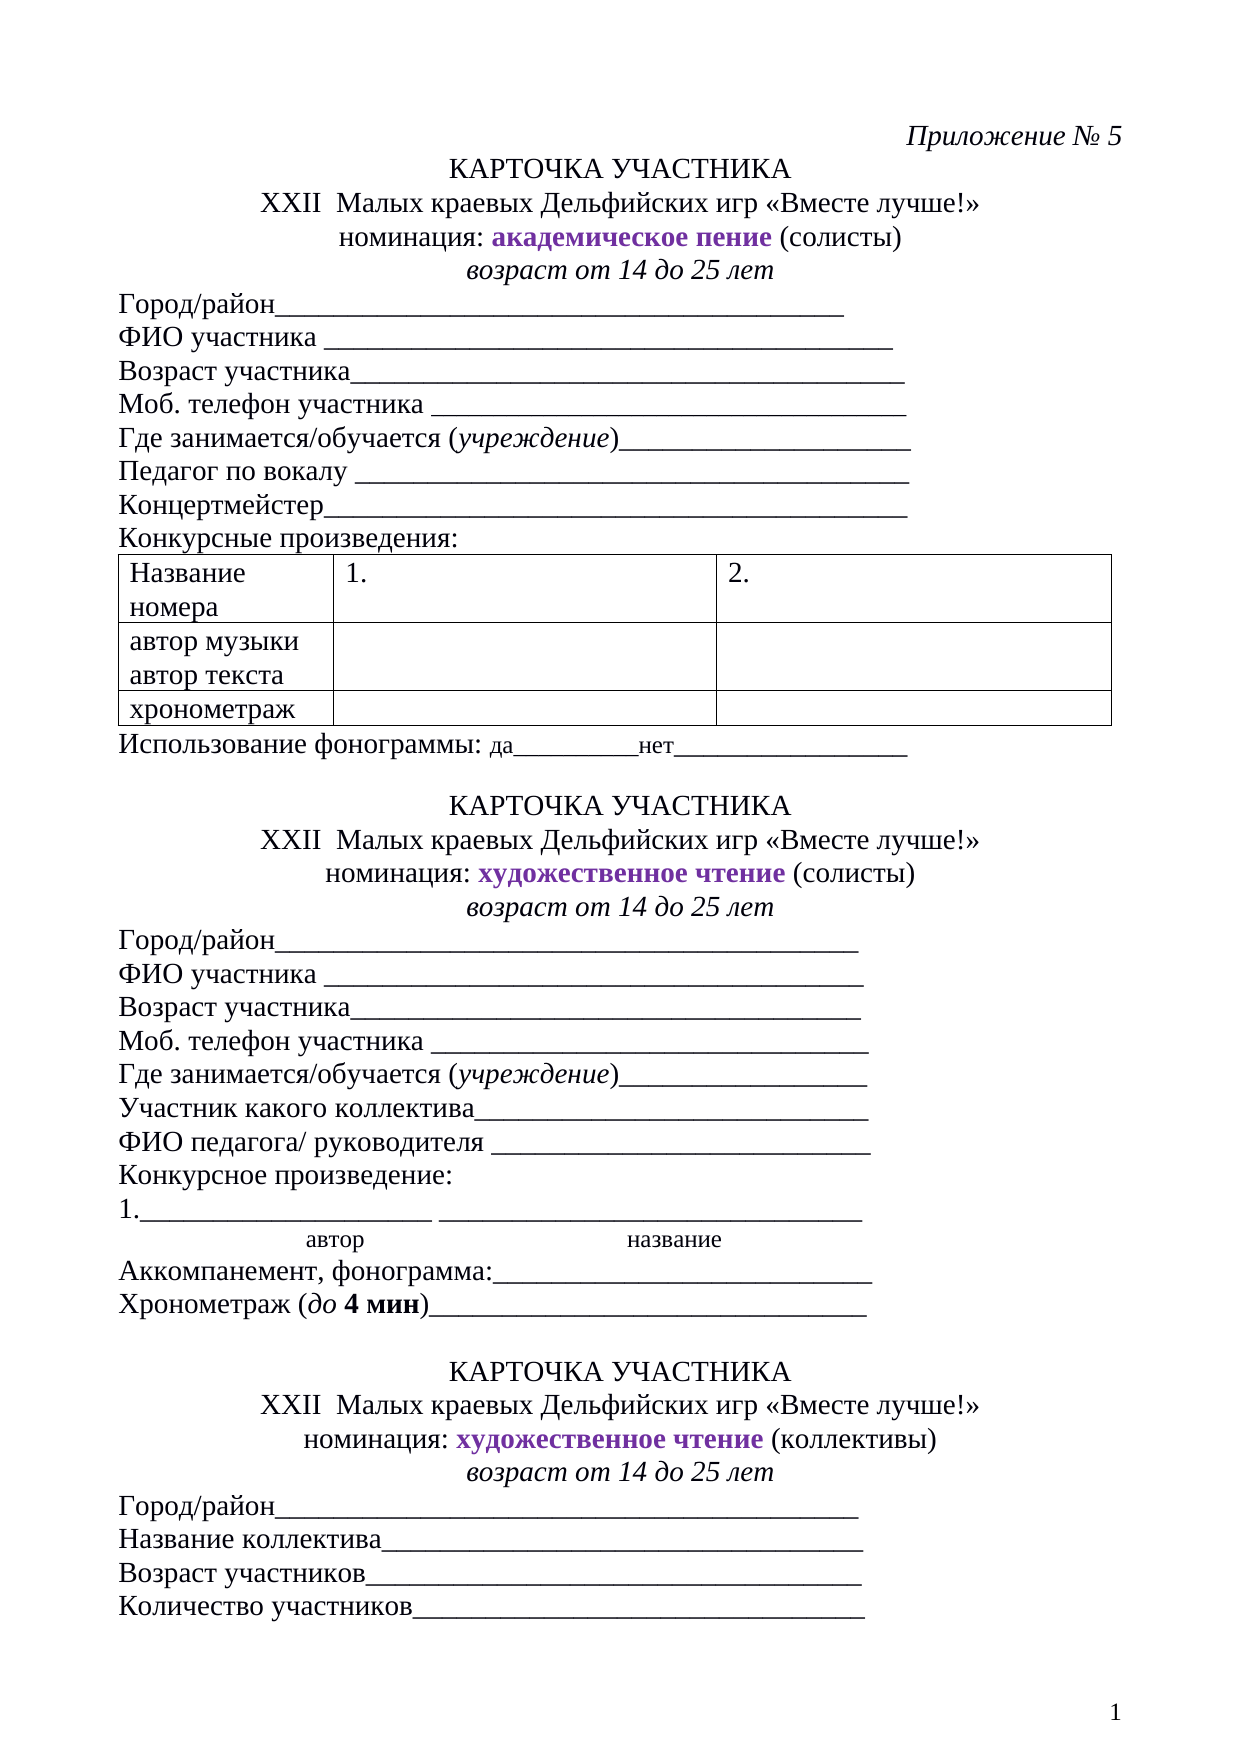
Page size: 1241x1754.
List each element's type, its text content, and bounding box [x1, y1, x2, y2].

text XXII Малых краевых Дельфийских игр «Вместе лучше!» [118, 1387, 1122, 1421]
table_cell хронометраж [119, 691, 333, 725]
subtitle КАРТОЧКА УЧАСТНИКА [118, 152, 1122, 185]
table_header 2. [717, 555, 1111, 622]
text номинация: академическое пение (солисты) [118, 219, 1122, 252]
text Конкурсные произведения: [118, 521, 1122, 554]
text Город/район________________________________________ [118, 922, 1122, 956]
table_cell [334, 623, 716, 690]
text автор название [118, 1224, 1122, 1253]
text Приложение № 5 [118, 118, 1122, 152]
text Моб. телефон участника ______________________________________ [118, 386, 1122, 420]
text Где занимается/обучается (учреждение)_________________ [118, 1057, 1122, 1090]
text XXII Малых краевых Дельфийских игр «Вместе лучше!» [118, 185, 1122, 219]
text Конкурсное произведение: [118, 1157, 1122, 1191]
text Участник какого коллектива___________________________ [118, 1090, 1122, 1124]
text Количество участников_______________________________ [118, 1588, 1122, 1622]
text Использование фонограммы: да__________нет________________ [118, 726, 1122, 759]
text Моб. телефон участника ______________________________ [118, 1023, 1122, 1057]
text Где занимается/обучается (учреждение)____________________ [118, 420, 1122, 453]
text Концертмейстер________________________________________ [118, 487, 1122, 521]
text возраст от 14 до 25 лет [118, 252, 1122, 286]
table_cell автор музыки автор текста [119, 623, 333, 690]
text Аккомпанемент, фонограмма:__________________________ [118, 1253, 1122, 1287]
text ФИО педагога/ руководителя __________________________ [118, 1124, 1122, 1157]
table_cell [717, 623, 1111, 690]
subtitle Город/район_______________________________________ [118, 286, 1122, 319]
text Возраст участников__________________________________ [118, 1555, 1122, 1588]
table_cell [334, 691, 716, 725]
table_header Название номера [119, 555, 333, 622]
text Город/район________________________________________ [118, 1488, 1122, 1521]
text Возраст участника___________________________________ [118, 989, 1122, 1023]
text Хронометраж (до 4 мин)______________________________ [118, 1287, 1122, 1320]
text номинация: художественное чтение (солисты) [118, 855, 1122, 889]
text КАРТОЧКА УЧАСТНИКА [118, 788, 1122, 822]
text Педагог по вокалу ______________________________________ [118, 453, 1122, 487]
text XXII Малых краевых Дельфийских игр «Вместе лучше!» [118, 822, 1122, 855]
table_header 1. [334, 555, 716, 622]
text возраст от 14 до 25 лет [118, 889, 1122, 922]
text возраст от 14 до 25 лет [118, 1454, 1122, 1488]
text Название коллектива_________________________________ [118, 1521, 1122, 1555]
text ФИО участника _____________________________________ [118, 956, 1122, 989]
text КАРТОЧКА УЧАСТНИКА [118, 1354, 1122, 1387]
text номинация: художественное чтение (коллективы) [118, 1421, 1122, 1454]
text Возраст участника______________________________________ [118, 353, 1122, 386]
text 1.____________________ _____________________________ [118, 1191, 1122, 1224]
table_cell [717, 691, 1111, 725]
text ФИО участника _______________________________________ [118, 319, 1122, 353]
